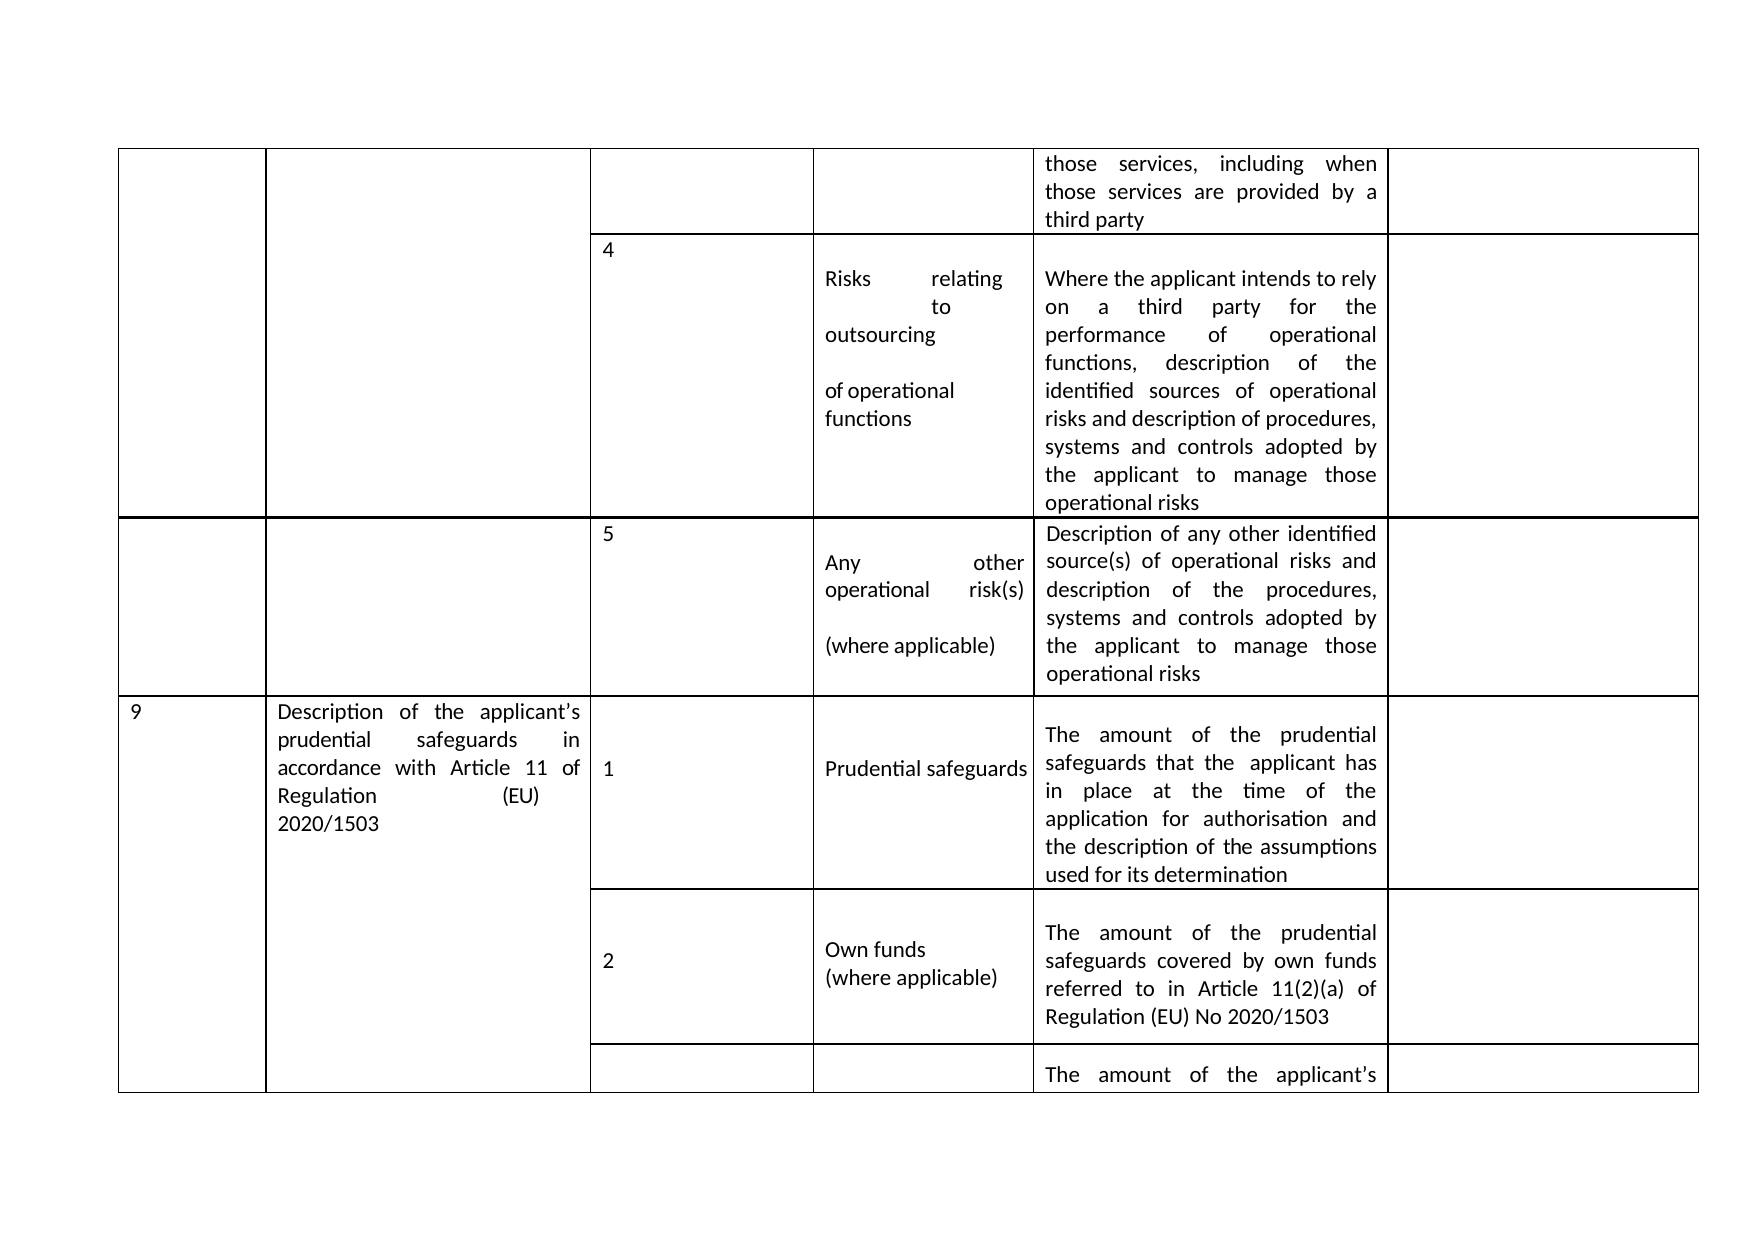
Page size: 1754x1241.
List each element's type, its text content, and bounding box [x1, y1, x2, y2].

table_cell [814, 149, 1033, 233]
table_cell 9 [119, 697, 265, 1092]
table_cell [814, 1045, 1033, 1092]
table_cell [1389, 149, 1698, 233]
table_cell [1034, 149, 1387, 233]
table_cell Risks relating to outsourcing of operational functions [814, 235, 1033, 516]
table_header Description of any other identified source(s) of operational risks and description of the procedures, systems and controls adopted by the applicant to manage those operational risks [1035, 519, 1387, 695]
table_cell Description of the applicant’s prudential safeguards in accordance with Article 11 of Regulation (EU) 2020/1503 [267, 697, 590, 1092]
table_cell [1389, 235, 1698, 516]
table_header [119, 519, 265, 695]
table_cell Prudential safeguards [814, 697, 1033, 888]
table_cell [1034, 1045, 1387, 1092]
table_header [267, 519, 590, 695]
table_header [1389, 519, 1698, 695]
table_cell Own funds (where applicable) [814, 890, 1033, 1043]
table_cell [1389, 1045, 1698, 1092]
table_cell Where the applicant intends to rely on a third party for the performance of operational functions, description of the identified sources of operational risks and description of procedures, systems and controls adopted by the applicant to manage those operational risks [1034, 235, 1387, 516]
table_cell 1 [591, 697, 813, 888]
table_cell [1389, 890, 1698, 1043]
table_cell The amount of the prudential safeguards covered by own funds referred to in Article 11(2)(a) of Regulation (EU) No 2020/1503 [1034, 890, 1387, 1043]
table_header Any other operational risk(s) (where applicable) [814, 519, 1033, 695]
table_cell The amount of the prudential safeguards that the applicant has in place at the time of the application for authorisation and the description of the assumptions used for its determination [1034, 697, 1387, 888]
table_cell 3 [591, 1045, 813, 1092]
table_cell [1389, 697, 1698, 888]
table_cell 4 [591, 235, 813, 516]
table_cell 3 [591, 149, 813, 233]
table_header 5 [591, 519, 813, 695]
table_cell 2 [591, 890, 813, 1043]
